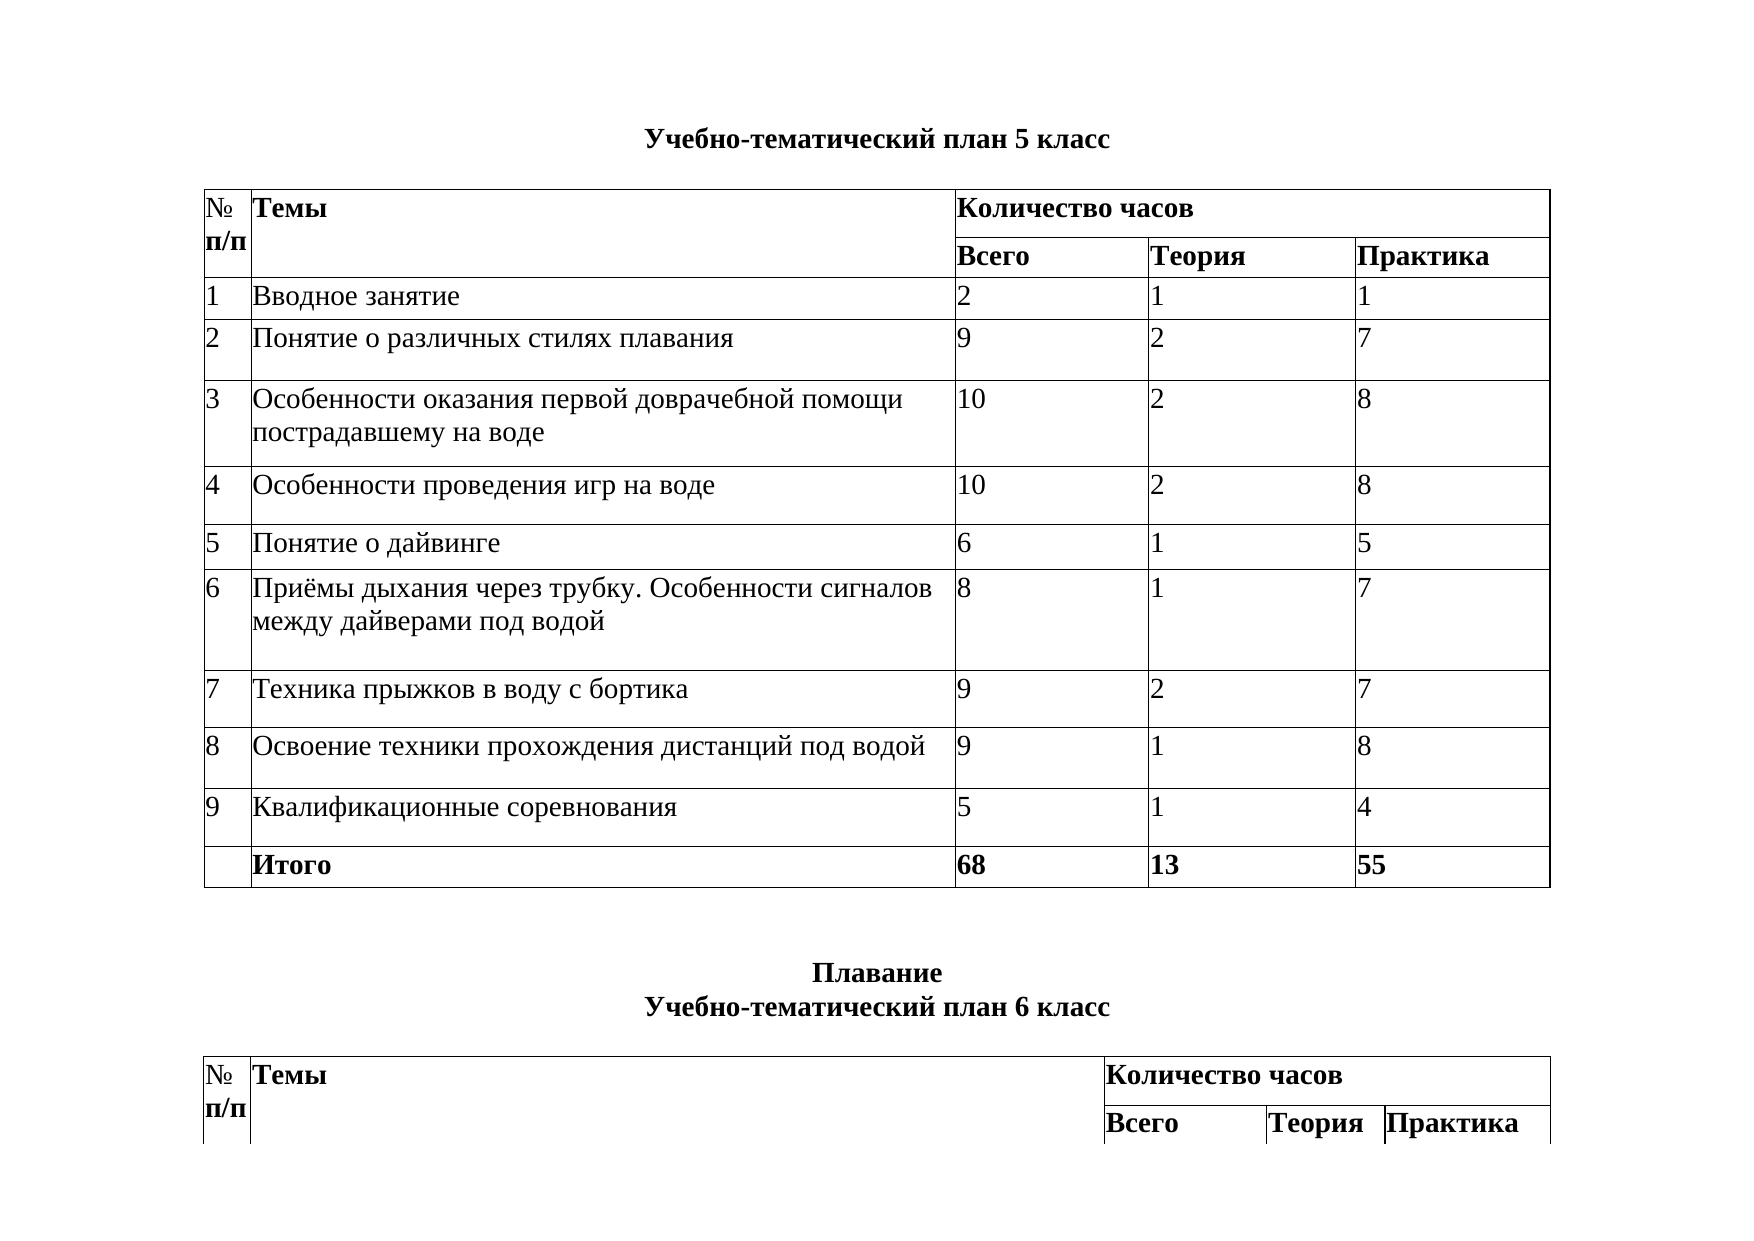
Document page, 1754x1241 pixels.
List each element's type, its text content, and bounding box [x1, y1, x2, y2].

table_cell 2 [1149, 320, 1355, 380]
table_cell Квалификационные соревнования [252, 789, 955, 846]
table_cell Всего [1105, 1106, 1266, 1144]
table_header № п/п [205, 190, 251, 277]
table_cell 9 [956, 320, 1148, 380]
table_cell Особенности оказания первой доврачебной помощи пострадавшему на воде [252, 381, 955, 466]
table_cell 6 [205, 570, 251, 670]
table_cell 1 [1149, 728, 1355, 788]
table_cell 4 [205, 467, 251, 524]
table_cell Теория [1267, 1106, 1384, 1144]
table_cell 1 [1149, 570, 1355, 670]
table_cell 7 [1356, 671, 1549, 727]
table_cell 8 [1356, 467, 1549, 524]
table_cell Итого [252, 847, 955, 887]
table_cell 6 [956, 525, 1148, 569]
text Плавание [75, 955, 1679, 989]
table_header Темы [251, 1057, 1104, 1144]
table_cell 1 [1356, 278, 1549, 319]
table_cell 10 [956, 467, 1148, 524]
table_cell Практика [1356, 238, 1549, 277]
table_cell 2 [956, 278, 1148, 319]
table_cell Понятие о дайвинге [252, 525, 955, 569]
table_cell 8 [1356, 381, 1549, 466]
table_cell 7 [1356, 320, 1549, 380]
table_cell 55 [1356, 847, 1549, 887]
table_cell 2 [1149, 671, 1355, 727]
table_cell Вводное занятие [252, 278, 955, 319]
table_header Количество часов [956, 190, 1549, 237]
table_header Темы [252, 190, 955, 277]
table_cell 8 [956, 570, 1148, 670]
table_cell 7 [1356, 570, 1549, 670]
table_cell 68 [956, 847, 1148, 887]
table_header № п/п [204, 1057, 250, 1144]
table_cell 1 [205, 278, 251, 319]
table_cell 13 [1149, 847, 1355, 887]
table_cell 5 [205, 525, 251, 569]
table_cell 10 [956, 381, 1148, 466]
table_cell Освоение техники прохождения дистанций под водой [252, 728, 955, 788]
table_cell Всего [956, 238, 1148, 277]
table_cell 1 [1149, 789, 1355, 846]
table_cell Техника прыжков в воду с бортика [252, 671, 955, 727]
table_cell 9 [956, 728, 1148, 788]
table_cell 9 [205, 789, 251, 846]
text Учебно-тематический план 6 класс [75, 989, 1679, 1022]
table_cell Понятие о различных стилях плавания [252, 320, 955, 380]
table_cell 1 [1149, 525, 1355, 569]
table_cell Особенности проведения игр на воде [252, 467, 955, 524]
table_cell 7 [205, 671, 251, 727]
table_cell 2 [1149, 381, 1355, 466]
table_cell 9 [956, 671, 1148, 727]
table_cell 5 [956, 789, 1148, 846]
table_cell Теория [1149, 238, 1355, 277]
table_cell 2 [1149, 467, 1355, 524]
table_cell Практика [1386, 1106, 1550, 1144]
table_cell 2 [205, 320, 251, 380]
table_cell 8 [205, 728, 251, 788]
table_cell 4 [1356, 789, 1549, 846]
table_cell 5 [1356, 525, 1549, 569]
text Учебно-тематический план 5 класс [75, 122, 1679, 155]
table_cell 8 [1356, 728, 1549, 788]
table_header Количество часов [1105, 1057, 1550, 1104]
table_cell 1 [1149, 278, 1355, 319]
table_cell Приёмы дыхания через трубку. Особенности сигналов между дайверами под водой [252, 570, 955, 670]
table_cell [205, 847, 251, 887]
table_cell 3 [205, 381, 251, 466]
